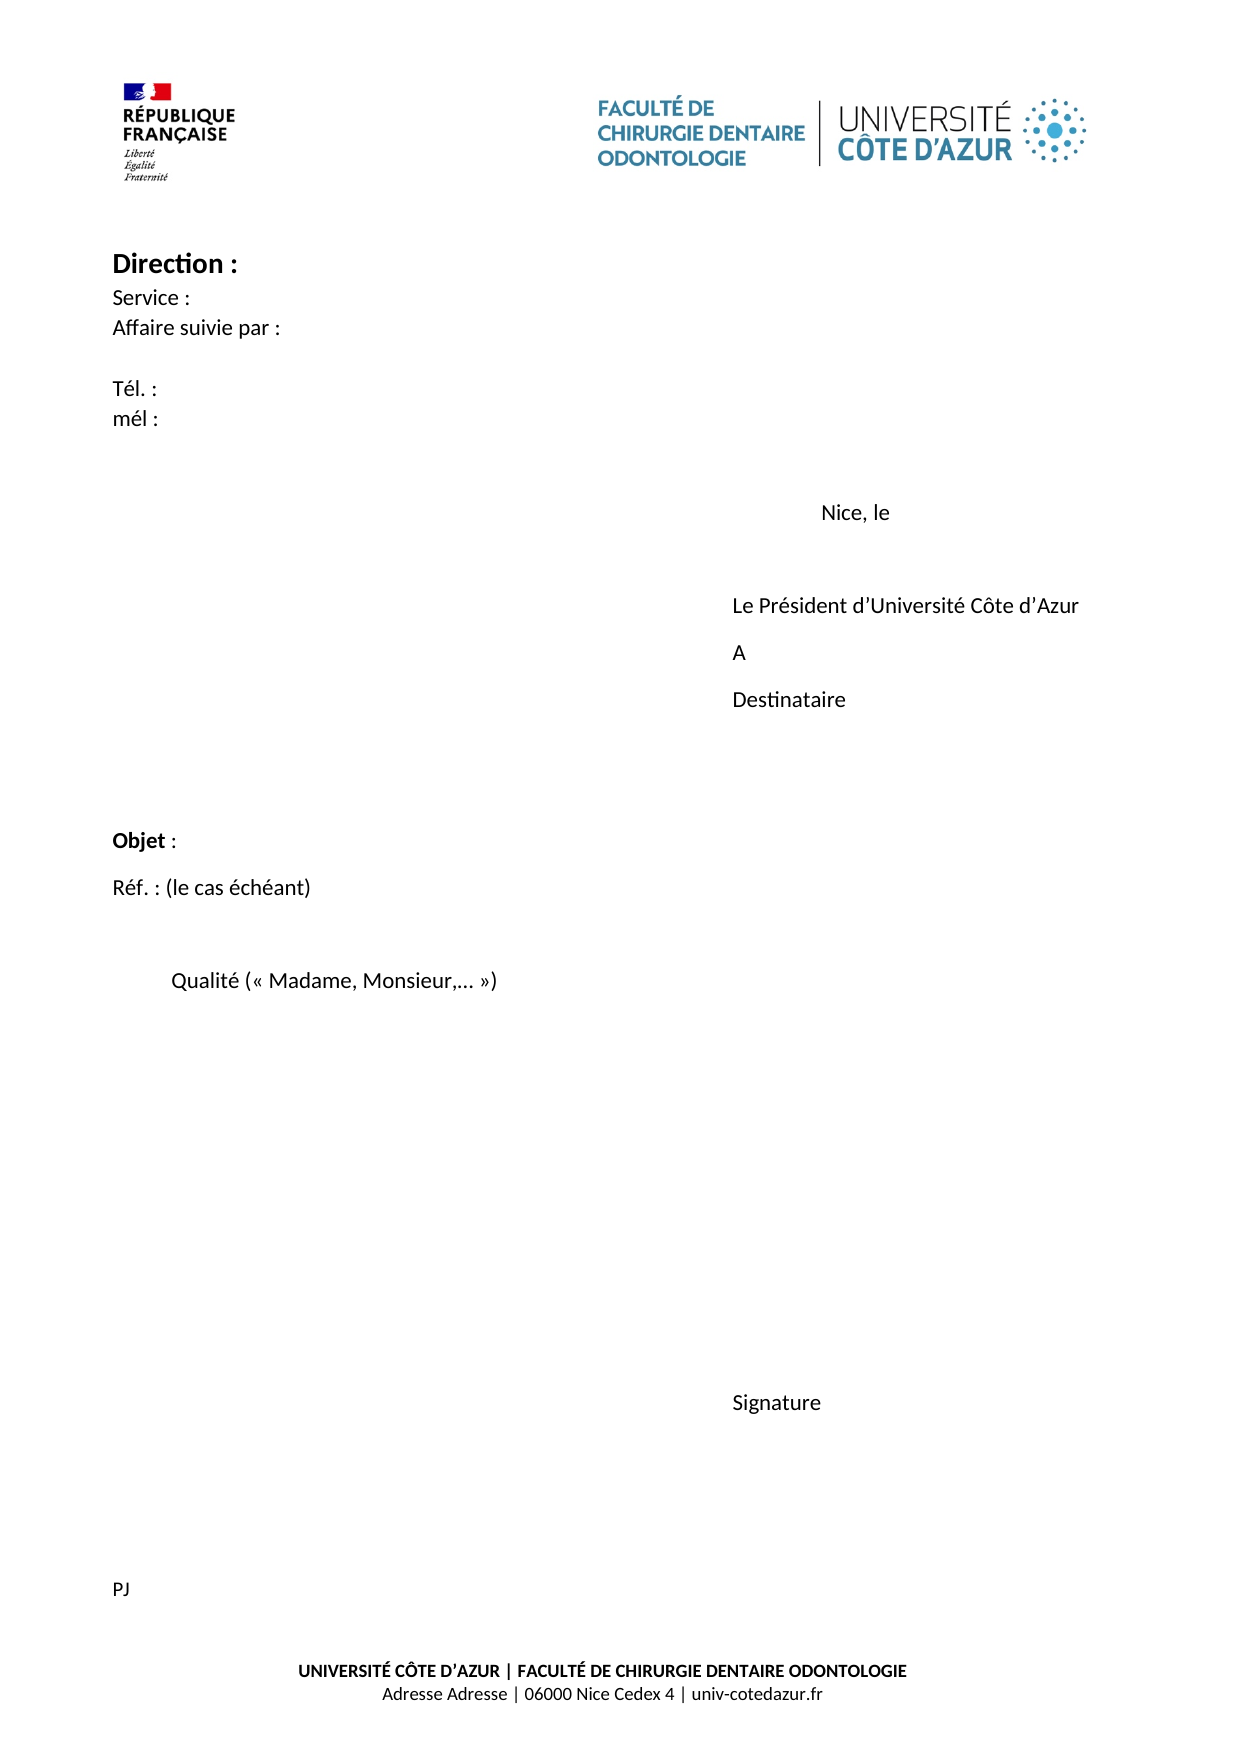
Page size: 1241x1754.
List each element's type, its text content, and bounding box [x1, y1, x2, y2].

text Signature [467, 1388, 1092, 1416]
text PJ [112, 1576, 1092, 1601]
picture [112, 72, 1087, 191]
text Réf. : (le cas échéant) [112, 873, 1092, 901]
text Direction : Service : Affaire suivie par : Tél. : mél : [112, 245, 1092, 432]
text Destinataire [378, 685, 1092, 713]
text Objet : [112, 826, 1092, 854]
text Nice, le [821, 498, 1092, 526]
text Qualité (« Madame, Monsieur,… ») [171, 967, 1092, 994]
text A [378, 638, 1092, 666]
text Le Président d’Université Côte d’Azur [467, 592, 1092, 619]
